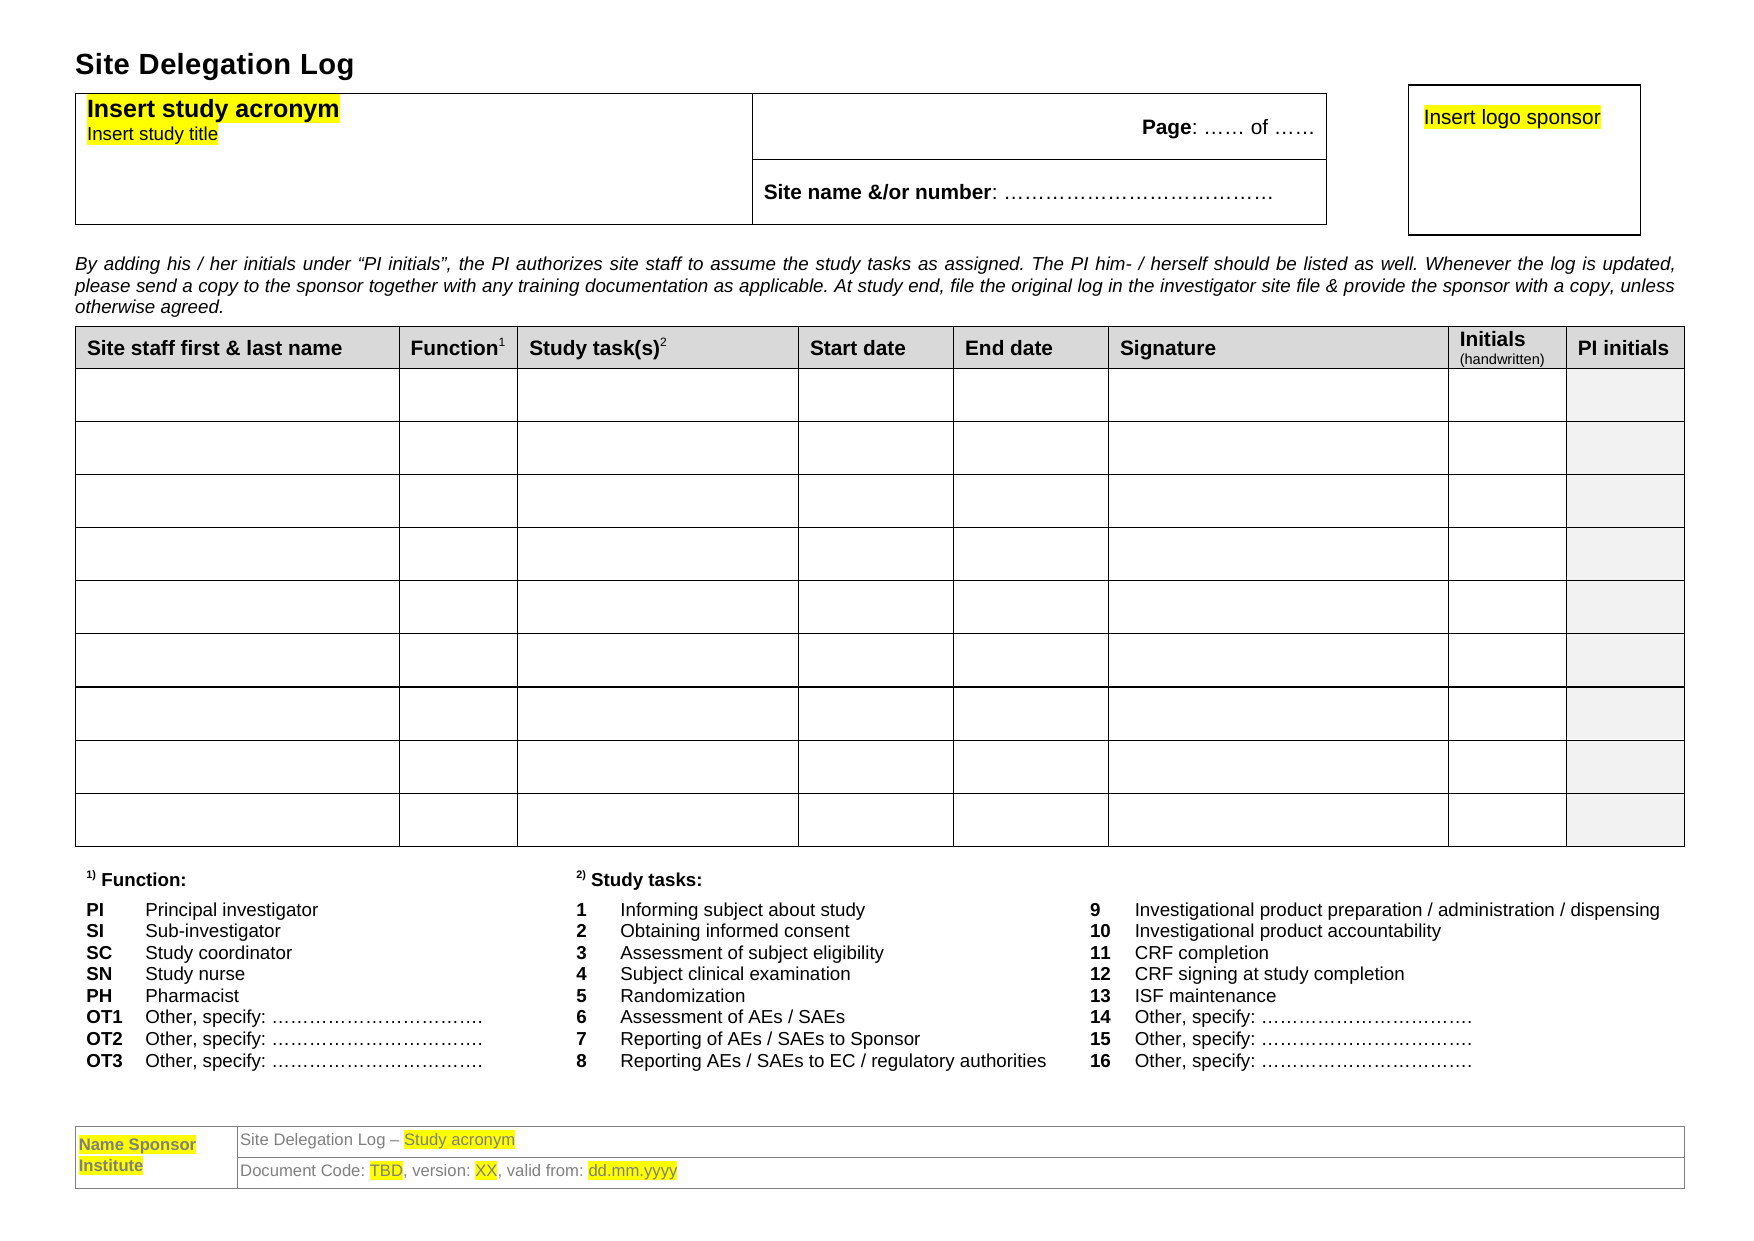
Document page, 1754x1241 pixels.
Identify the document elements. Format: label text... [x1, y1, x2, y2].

table_cell SN [75, 963, 134, 984]
table_cell CRF signing at study completion [1123, 963, 1684, 984]
table_header End date [954, 327, 1108, 368]
table_cell SI [75, 920, 134, 941]
table_cell [799, 528, 953, 580]
table_cell [1109, 688, 1448, 739]
table_header Start date [799, 327, 953, 368]
table_cell [954, 794, 1108, 846]
table_cell [400, 741, 517, 793]
table_cell [1449, 688, 1566, 739]
table_header PI initials [1567, 327, 1684, 368]
table_cell [76, 422, 399, 474]
table_cell [400, 369, 517, 421]
table_cell Study nurse [134, 963, 565, 984]
table_cell SC [75, 941, 134, 963]
table_cell [1449, 634, 1566, 686]
table_cell 15 [1079, 1028, 1123, 1049]
table_cell Informing subject about study [609, 898, 1078, 920]
table_cell [518, 581, 798, 633]
table_header 1) Function: [75, 869, 565, 898]
text By adding his / her initials under “PI initials”, the PI authorizes site staff to assume the study tasks as assigned. The PI him- / herself should be listed as well. Whenever the log is updated, please send a copy to the sponsor together with any training documentation as applicable. At study end, file the original log in the investigator site file & provide the sponsor with a copy, unless otherwise agreed. [75, 253, 1679, 318]
table_cell 13 [1079, 985, 1123, 1006]
table_cell [1567, 581, 1684, 633]
table_cell OT1 [75, 1006, 134, 1028]
table_cell [400, 422, 517, 474]
table_cell 1 [565, 898, 609, 920]
table_cell 7 [565, 1028, 609, 1049]
table_cell PH [75, 985, 134, 1006]
table_cell [1567, 528, 1684, 580]
table_cell Other, specify: ……………………………. [134, 1006, 565, 1028]
table_cell Pharmacist [134, 985, 565, 1006]
table_cell [799, 369, 953, 421]
table_cell [400, 581, 517, 633]
table_cell [954, 741, 1108, 793]
table_cell 8 [565, 1050, 609, 1071]
table_cell [518, 475, 798, 527]
table_cell Principal investigator [134, 898, 565, 920]
table_cell [1567, 741, 1684, 793]
table_cell [1109, 634, 1448, 686]
table_cell [799, 741, 953, 793]
table_cell [518, 422, 798, 474]
table_cell [1567, 369, 1684, 421]
table_cell [799, 475, 953, 527]
table_cell ISF maintenance [1123, 985, 1684, 1006]
table_cell [400, 688, 517, 739]
table_header Site staff first & last name [76, 327, 399, 368]
table_cell Investigational product preparation / administration / dispensing [1123, 898, 1684, 920]
table_cell 11 [1079, 941, 1123, 963]
table_cell Reporting of AEs / SAEs to Sponsor [609, 1028, 1078, 1049]
table_cell [1449, 422, 1566, 474]
table_cell [518, 688, 798, 739]
table_cell [518, 794, 798, 846]
table_cell [400, 475, 517, 527]
table_header Function1 [400, 327, 517, 368]
table_cell [954, 528, 1108, 580]
table_cell [518, 741, 798, 793]
table_cell CRF completion [1123, 941, 1684, 963]
table_cell 6 [565, 1006, 609, 1028]
table_cell [799, 634, 953, 686]
table_cell [400, 794, 517, 846]
table_cell [1449, 369, 1566, 421]
table_cell [1449, 581, 1566, 633]
table_cell [518, 369, 798, 421]
table_cell Study coordinator [134, 941, 565, 963]
table_cell Assessment of AEs / SAEs [609, 1006, 1078, 1028]
table_cell [954, 634, 1108, 686]
table_cell OT3 [75, 1050, 134, 1071]
table_cell [76, 794, 399, 846]
table_cell 4 [565, 963, 609, 984]
table_cell 2 [565, 920, 609, 941]
table_cell Assessment of subject eligibility [609, 941, 1078, 963]
table_cell [954, 688, 1108, 739]
table_cell [954, 422, 1108, 474]
table_cell [76, 528, 399, 580]
table_cell [1109, 581, 1448, 633]
table_cell [1449, 741, 1566, 793]
table_cell OT2 [75, 1028, 134, 1049]
table_cell Other, specify: ……………………………. [1123, 1006, 1684, 1028]
table_cell Randomization [609, 985, 1078, 1006]
table_cell PI [75, 898, 134, 920]
table_cell Other, specify: ……………………………. [1123, 1028, 1684, 1049]
table_cell Other, specify: ……………………………. [134, 1050, 565, 1071]
table_cell [799, 422, 953, 474]
table_cell [954, 369, 1108, 421]
table_cell [1109, 528, 1448, 580]
table_cell [400, 528, 517, 580]
table_cell 12 [1079, 963, 1123, 984]
table_cell [799, 688, 953, 739]
table_cell [76, 688, 399, 739]
table_cell [76, 475, 399, 527]
table_cell [76, 741, 399, 793]
table_header 2) Study tasks: [565, 869, 1684, 898]
table_cell [1109, 741, 1448, 793]
table_cell [954, 475, 1108, 527]
table_cell [1567, 688, 1684, 739]
table_header Study task(s)2 [518, 327, 798, 368]
table_cell [1567, 634, 1684, 686]
table_cell Reporting AEs / SAEs to EC / regulatory authorities [609, 1050, 1078, 1071]
table_cell [76, 581, 399, 633]
table_cell [954, 581, 1108, 633]
table_cell [1109, 369, 1448, 421]
table_cell 3 [565, 941, 609, 963]
table_cell [1109, 794, 1448, 846]
table_cell [1109, 475, 1448, 527]
table_cell 10 [1079, 920, 1123, 941]
table_header Initials (handwritten) [1449, 327, 1566, 368]
table_cell [518, 634, 798, 686]
table_cell 9 [1079, 898, 1123, 920]
table_cell Other, specify: ……………………………. [134, 1028, 565, 1049]
table_cell 14 [1079, 1006, 1123, 1028]
table_cell Investigational product accountability [1123, 920, 1684, 941]
table_header Signature [1109, 327, 1448, 368]
table_cell Obtaining informed consent [609, 920, 1078, 941]
table_cell [1109, 422, 1448, 474]
table_cell Subject clinical examination [609, 963, 1078, 984]
table_cell Sub-investigator [134, 920, 565, 941]
table_cell [400, 634, 517, 686]
table_cell [1567, 794, 1684, 846]
table_cell [1449, 475, 1566, 527]
table_cell Other, specify: ……………………………. [1123, 1050, 1684, 1071]
table_cell [1449, 794, 1566, 846]
table_cell [76, 634, 399, 686]
table_cell [1567, 475, 1684, 527]
table_cell [76, 369, 399, 421]
table_cell 5 [565, 985, 609, 1006]
table_cell [518, 528, 798, 580]
table_cell [799, 581, 953, 633]
table_cell [1567, 422, 1684, 474]
table_cell 16 [1079, 1050, 1123, 1071]
table_cell [1449, 528, 1566, 580]
table_cell [799, 794, 953, 846]
